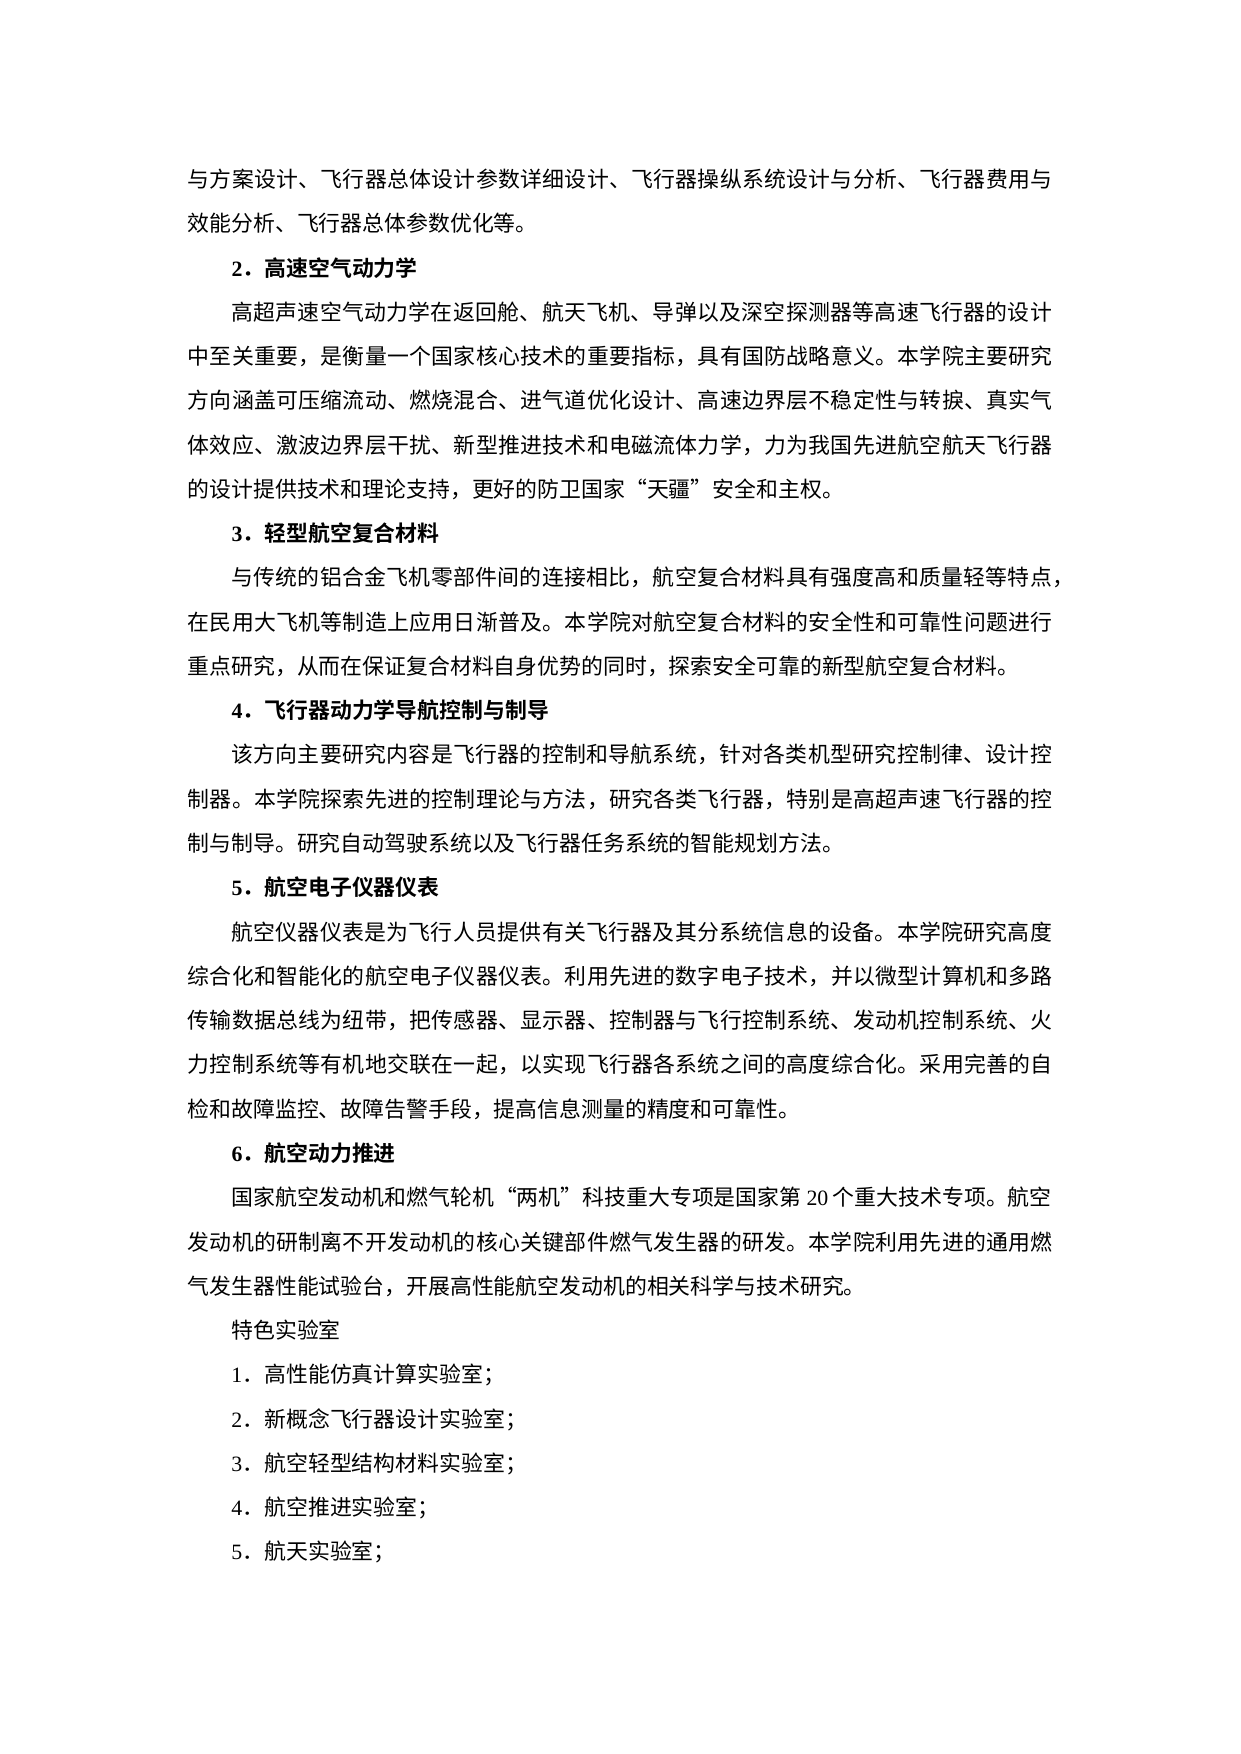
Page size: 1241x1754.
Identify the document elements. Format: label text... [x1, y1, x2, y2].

text 2．高速空气动力学 [187, 251, 1053, 282]
text 国家航空发动机和燃气轮机“两机”科技重大专项是国家第20个重大技术专项。航空发动机的研制离不开发动机的核心关键部件燃气发生器的研发。本学院利用先进的通用燃气发生器性能试验台，开展高性能航空发动机的相关科学与技术研究。 [187, 1180, 1053, 1300]
text 特色实验室 [187, 1313, 1053, 1345]
text 3．轻型航空复合材料 [187, 516, 1053, 548]
text 高超声速空气动力学在返回舱、航天飞机、导弹以及深空探测器等高速飞行器的设计中至关重要，是衡量一个国家核心技术的重要指标，具有国防战略意义。本学院主要研究方向涵盖可压缩流动、燃烧混合、进气道优化设计、高速边界层不稳定性与转捩、真实气体效应、激波边界层干扰、新型推进技术和电磁流体力学，力为我国先进航空航天飞行器的设计提供技术和理论支持，更好的防卫国家“天疆”安全和主权。 [187, 295, 1053, 503]
text 3．航空轻型结构材料实验室； [187, 1446, 1053, 1477]
text 1．高性能仿真计算实验室； [187, 1357, 1053, 1389]
text 航空仪器仪表是为飞行人员提供有关飞行器及其分系统信息的设备。本学院研究高度综合化和智能化的航空电子仪器仪表。利用先进的数字电子技术，并以微型计算机和多路传输数据总线为纽带，把传感器、显示器、控制器与飞行控制系统、发动机控制系统、火力控制系统等有机地交联在一起，以实现飞行器各系统之间的高度综合化。采用完善的自检和故障监控、故障告警手段，提高信息测量的精度和可靠性。 [187, 914, 1053, 1123]
text 4．航空推进实验室； [187, 1490, 1053, 1522]
text 5．航空电子仪器仪表 [187, 870, 1053, 902]
text 4．飞行器动力学导航控制与制导 [187, 693, 1053, 725]
text 5．航天实验室； [187, 1534, 1053, 1566]
text 6．航空动力推进 [187, 1136, 1053, 1168]
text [187, 162, 1053, 238]
text 2．新概念飞行器设计实验室； [187, 1402, 1053, 1433]
text 该方向主要研究内容是飞行器的控制和导航系统，针对各类机型研究控制律、设计控制器。本学院探索先进的控制理论与方法，研究各类飞行器，特别是高超声速飞行器的控制与制导。研究自动驾驶系统以及飞行器任务系统的智能规划方法。 [187, 737, 1053, 858]
text 与传统的铝合金飞机零部件间的连接相比，航空复合材料具有强度高和质量轻等特点，在民用大飞机等制造上应用日渐普及。本学院对航空复合材料的安全性和可靠性问题进行重点研究，从而在保证复合材料自身优势的同时，探索安全可靠的新型航空复合材料。 [187, 560, 1053, 681]
